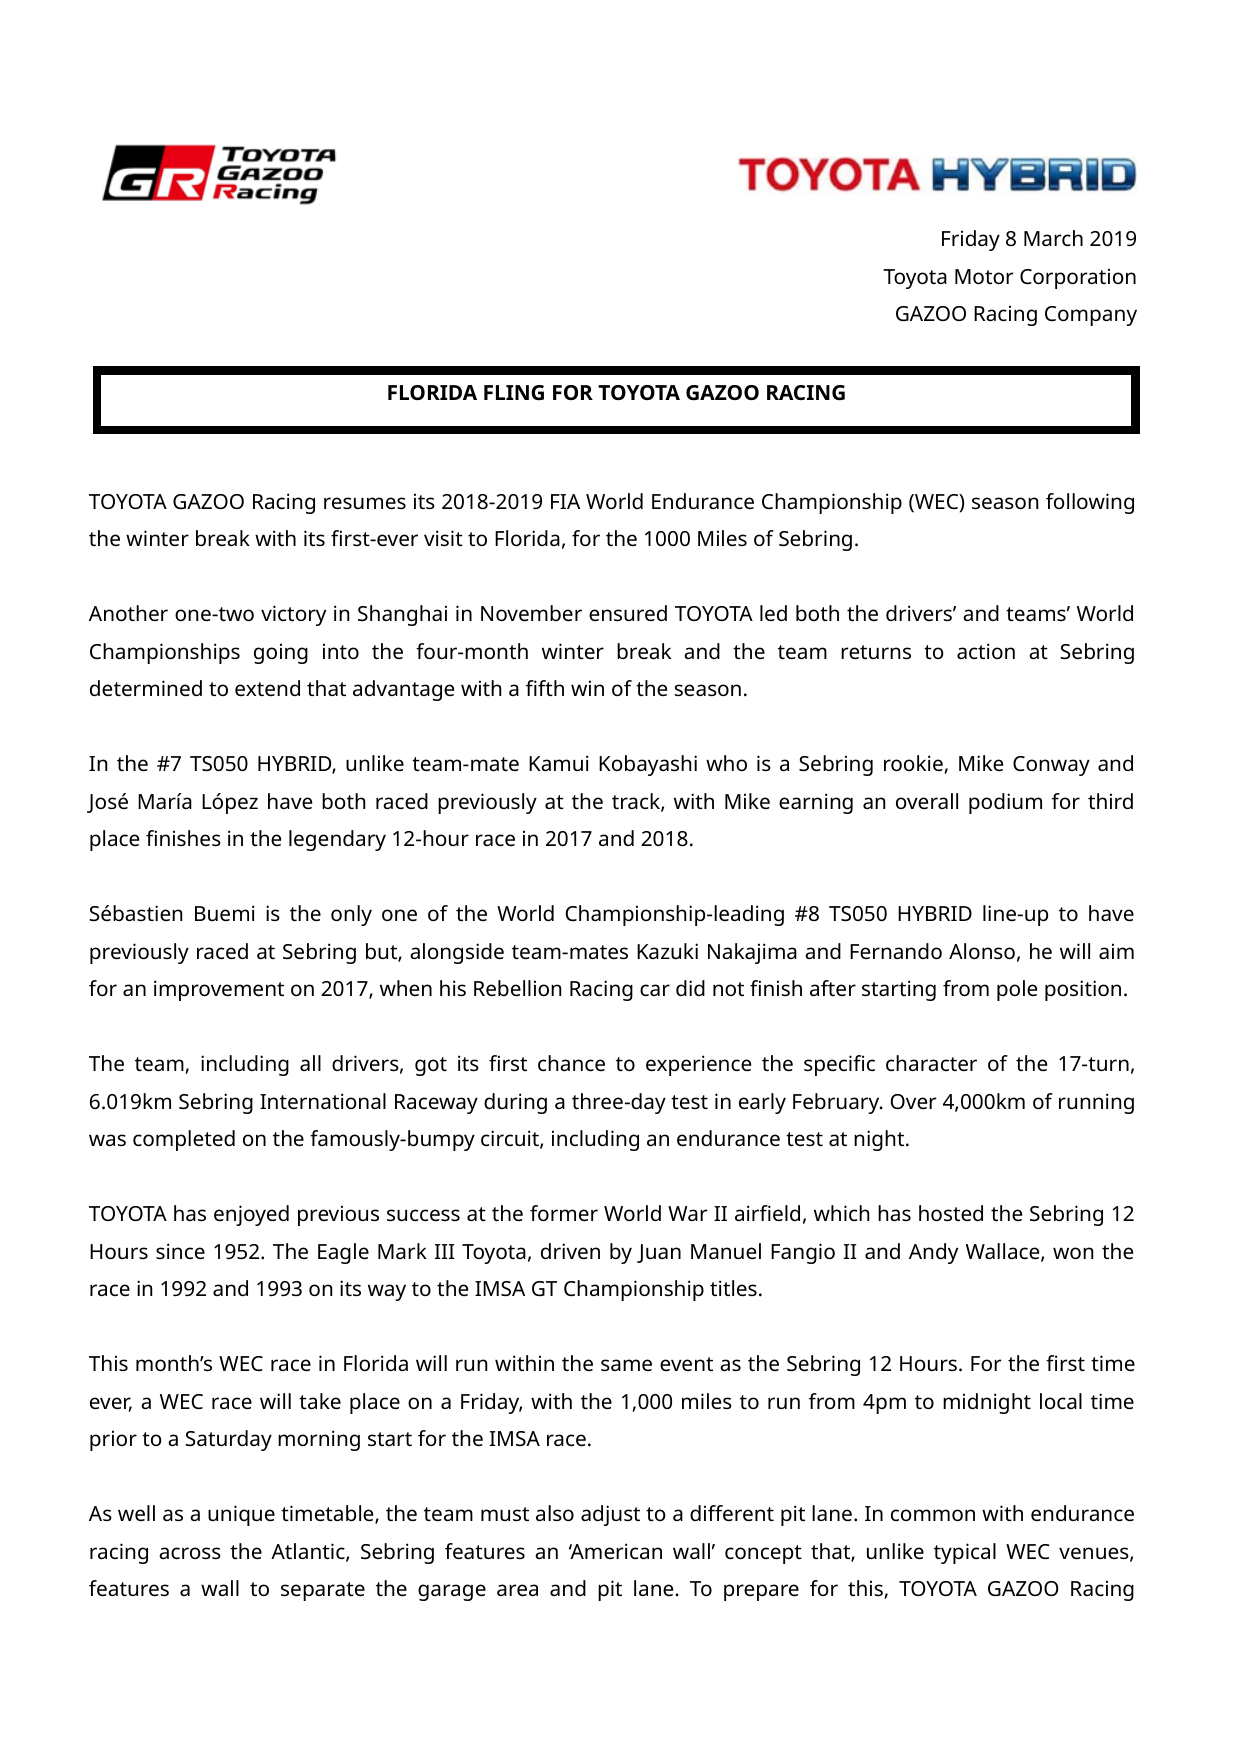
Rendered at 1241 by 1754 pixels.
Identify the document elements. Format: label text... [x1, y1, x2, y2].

text The team, including all drivers, got its first chance to experience the specific character of the 17-turn, 6.019km Sebring International Raceway during a three-day test in early February. Over 4,000km of running was completed on the famously-bumpy circuit, including an endurance test at night. [89, 1045, 1137, 1158]
text Friday 8 March 2019 [89, 220, 1137, 258]
text Sébastien Buemi is the only one of the World Championship-leading #8 TS050 HYBRID line-up to have previously raced at Sebring but, alongside team-mates Kazuki Nakajima and Fernando Alonso, he will aim for an improvement on 2017, when his Rebellion Racing car did not finish after starting from pole position. [89, 895, 1137, 1008]
picture [98, 142, 340, 207]
text GAZOO Racing Company [89, 295, 1137, 333]
picture [737, 156, 1137, 195]
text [89, 1495, 1137, 1608]
text In the #7 TS050 HYBRID, unlike team-mate Kamui Kobayashi who is a Sebring rookie, Mike Conway and José María López have both raced previously at the track, with Mike earning an overall podium for third place finishes in the legendary 12-hour race in 2017 and 2018. [89, 745, 1137, 858]
text TOYOTA GAZOO Racing resumes its 2018-2019 FIA World Endurance Championship (WEC) season following the winter break with its first-ever visit to Florida, for the 1000 Miles of Sebring. [89, 483, 1137, 558]
text Another one-two victory in Shanghai in November ensured TOYOTA led both the drivers’ and teams’ World Championships going into the four-month winter break and the team returns to action at Sebring determined to extend that advantage with a fifth win of the season. [89, 595, 1137, 708]
text Toyota Motor Corporation [89, 258, 1137, 295]
text TOYOTA has enjoyed previous success at the former World War II airfield, which has hosted the Sebring 12 Hours since 1952. The Eagle Mark III Toyota, driven by Juan Manuel Fangio II and Andy Wallace, won the race in 1992 and 1993 on its way to the IMSA GT Championship titles. [89, 1195, 1137, 1308]
text This month’s WEC race in Florida will run within the same event as the Sebring 12 Hours. For the first time ever, a WEC race will take place on a Friday, with the 1,000 miles to run from 4pm to midnight local time prior to a Saturday morning start for the IMSA race. [89, 1345, 1137, 1458]
